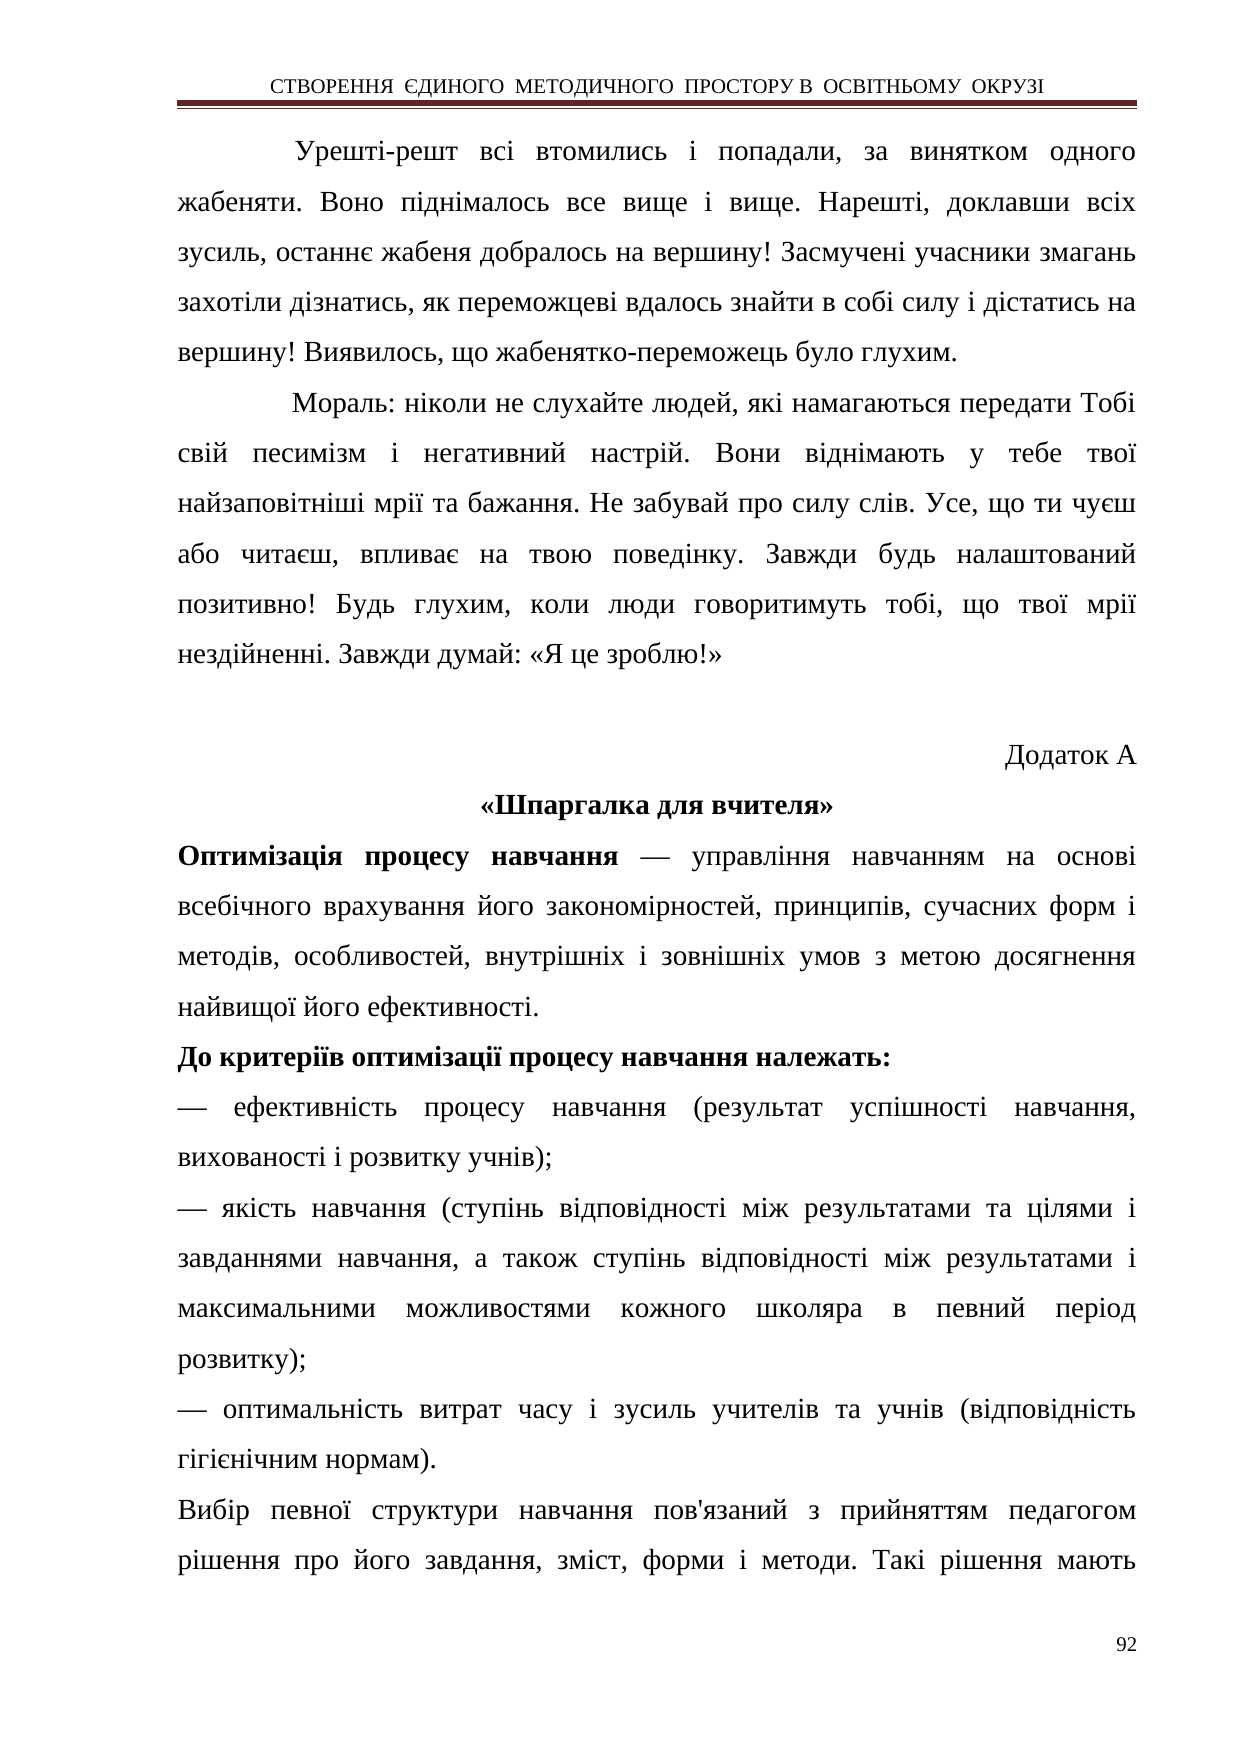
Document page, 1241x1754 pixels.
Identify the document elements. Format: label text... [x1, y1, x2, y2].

text — якість навчання (ступінь відповідності між результатами та цілями і завданнями навчання, а також ступінь відповідності між результатами і максимальними можливостями кожного школяра в певний період розвитку); [177, 1190, 1137, 1374]
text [177, 1492, 1137, 1576]
text Додаток А [177, 737, 1137, 771]
list Урешті-решт всі втомились і попадали, за винятком одного жабеняти. Воно піднімалось все вище і вище. Нарешті, доклавши всіх зусиль, останнє жабеня добралось на вершину! Засмучені учасники змагань захотіли дізнатись, як переможцеві вдалось знайти в собі силу і дістатись на вершину! Виявилось, що жабенятко-переможець було глухим. [177, 133, 1137, 368]
text — ефективність процесу навчання (результат успішності навчання, вихованості і розвитку учнів); [177, 1089, 1137, 1173]
text Мораль: ніколи не слухайте людей, які намагаються передати Тобі свій песимізм і негативний настрій. Вони віднімають у тебе твої найзаповітніші мрії та бажання. Не забувай про силу слів. Усе, що ти чуєш або читаєш, впливає на твою поведінку. Завжди будь налаштований позитивно! Будь глухим, коли люди говоритимуть тобі, що твої мрії нездійненні. Завжди думай: «Я це зроблю!» [177, 385, 1137, 670]
text — оптимальність витрат часу і зусиль учителів та учнів (відповідність гігієнічним нормам). [177, 1391, 1137, 1475]
text До критеріїв оптимізації процесу навчання належать: [177, 1039, 1137, 1072]
text Оптимізація процесу навчання — управління навчанням на основі всебічного врахування його закономірностей, принципів, сучасних форм і методів, особливостей, внутрішніх і зовнішніх умов з метою досягнення найвищої його ефективності. [177, 838, 1137, 1022]
text «Шпаргалка для вчителя» [177, 787, 1137, 821]
